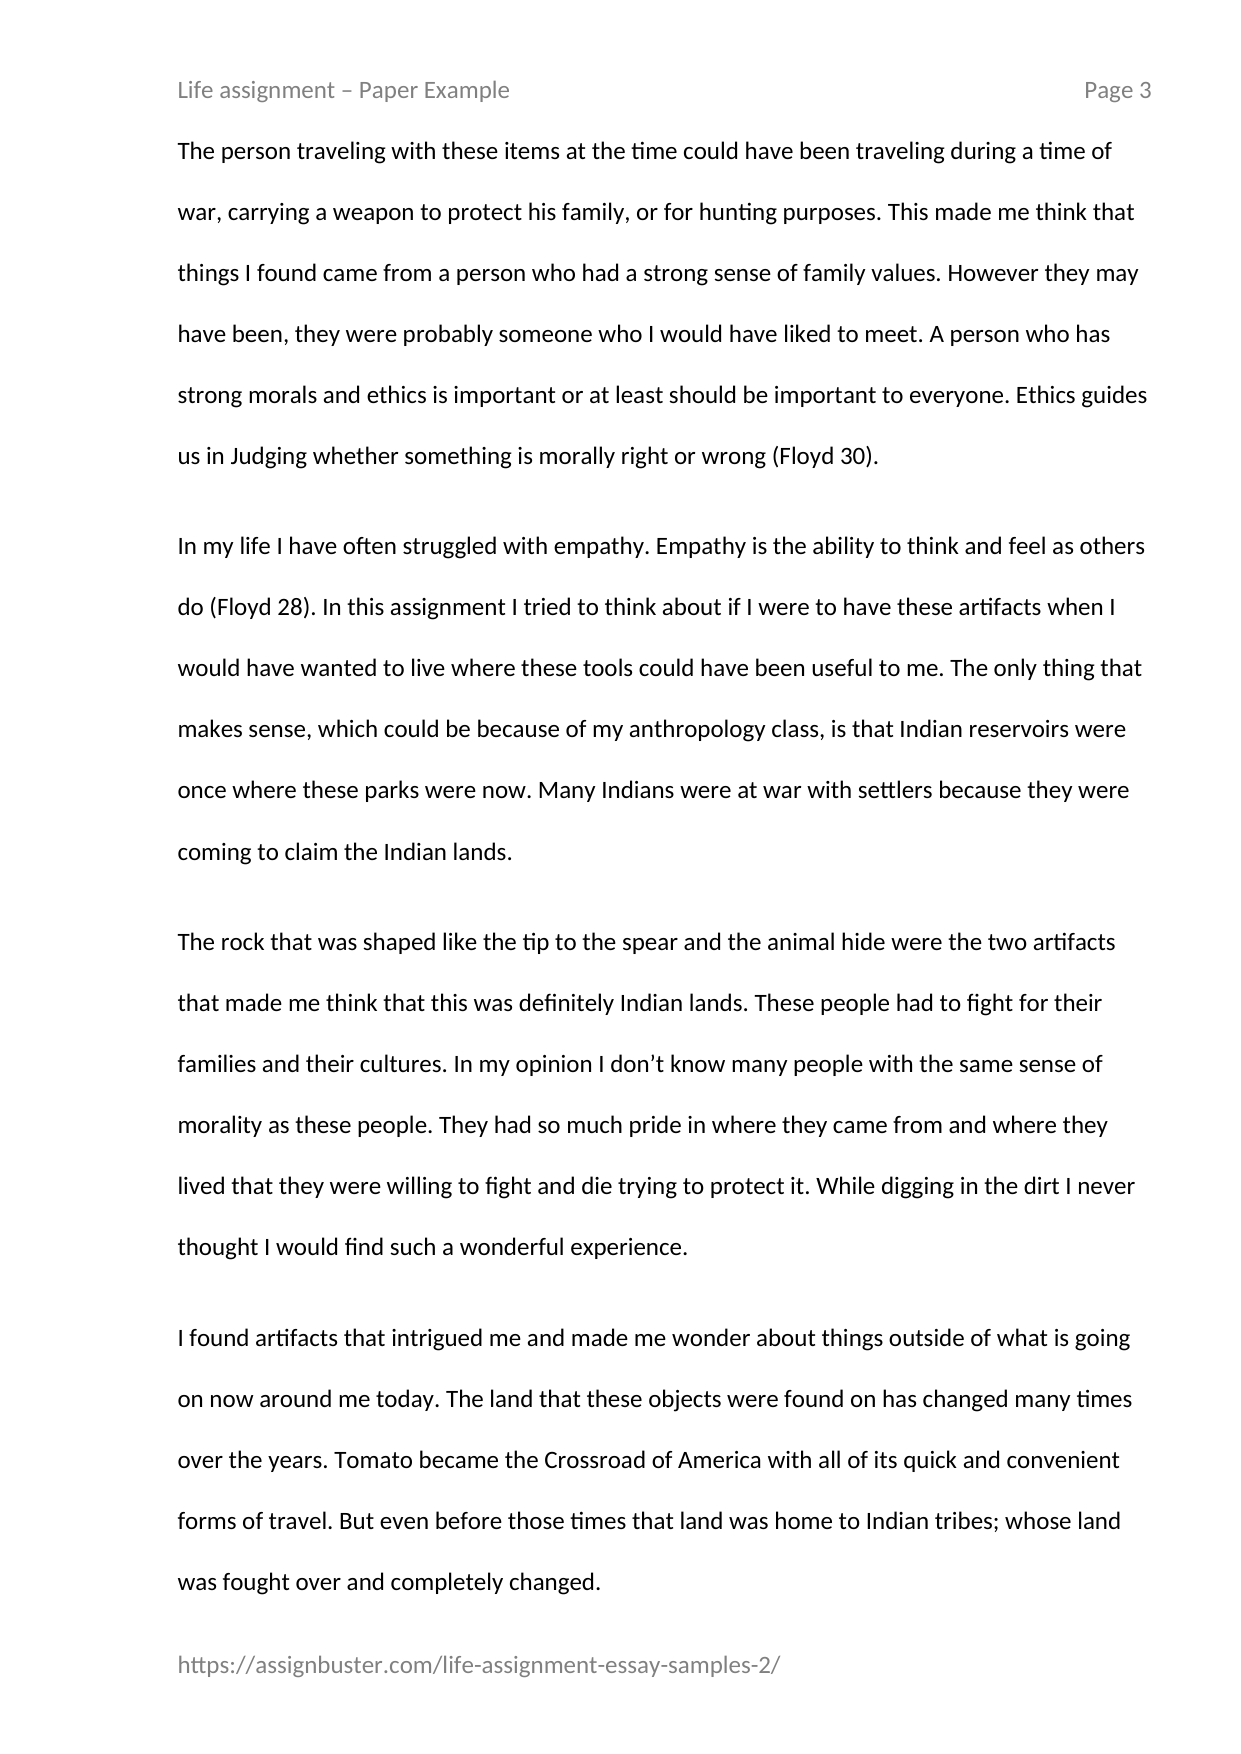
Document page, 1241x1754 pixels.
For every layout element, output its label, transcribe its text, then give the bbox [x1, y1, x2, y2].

text The rock that was shaped like the tip to the spear and the animal hide were the two artifacts that made me think that this was definitely Indian lands. These people had to fight for their families and their cultures. In my opinion I don’t know many people with the same sense of morality as these people. They had so much pride in where they came from and where they lived that they were willing to fight and die trying to protect it. While digging in the dirt I never thought I would find such a wonderful experience. [177, 926, 1152, 1262]
text In my life I have often struggled with empathy. Empathy is the ability to think and feel as others do (Floyd 28). In this assignment I tried to think about if I were to have these artifacts when I would have wanted to live where these tools could have been useful to me. The only thing that makes sense, which could be because of my anthropology class, is that Indian reservoirs were once where these parks were now. Many Indians were at war with settlers because they were coming to claim the Indian lands. [177, 531, 1152, 866]
text The person traveling with these items at the time could have been traveling during a time of war, carrying a weapon to protect his family, or for hunting purposes. This made me think that things I found came from a person who had a strong sense of family values. However they may have been, they were probably someone who I would have liked to meet. A person who has strong morals and ethics is important or at least should be important to everyone. Ethics guides us in Judging whether something is morally right or wrong (Floyd 30). [177, 135, 1152, 471]
text I found artifacts that intrigued me and made me wonder about things outside of what is going on now around me today. The land that these objects were found on has changed many times over the years. Tomato became the Crossroad of America with all of its quick and convenient forms of travel. But even before those times that land was home to Indian tribes; whose land was fought over and completely changed. [177, 1322, 1152, 1597]
